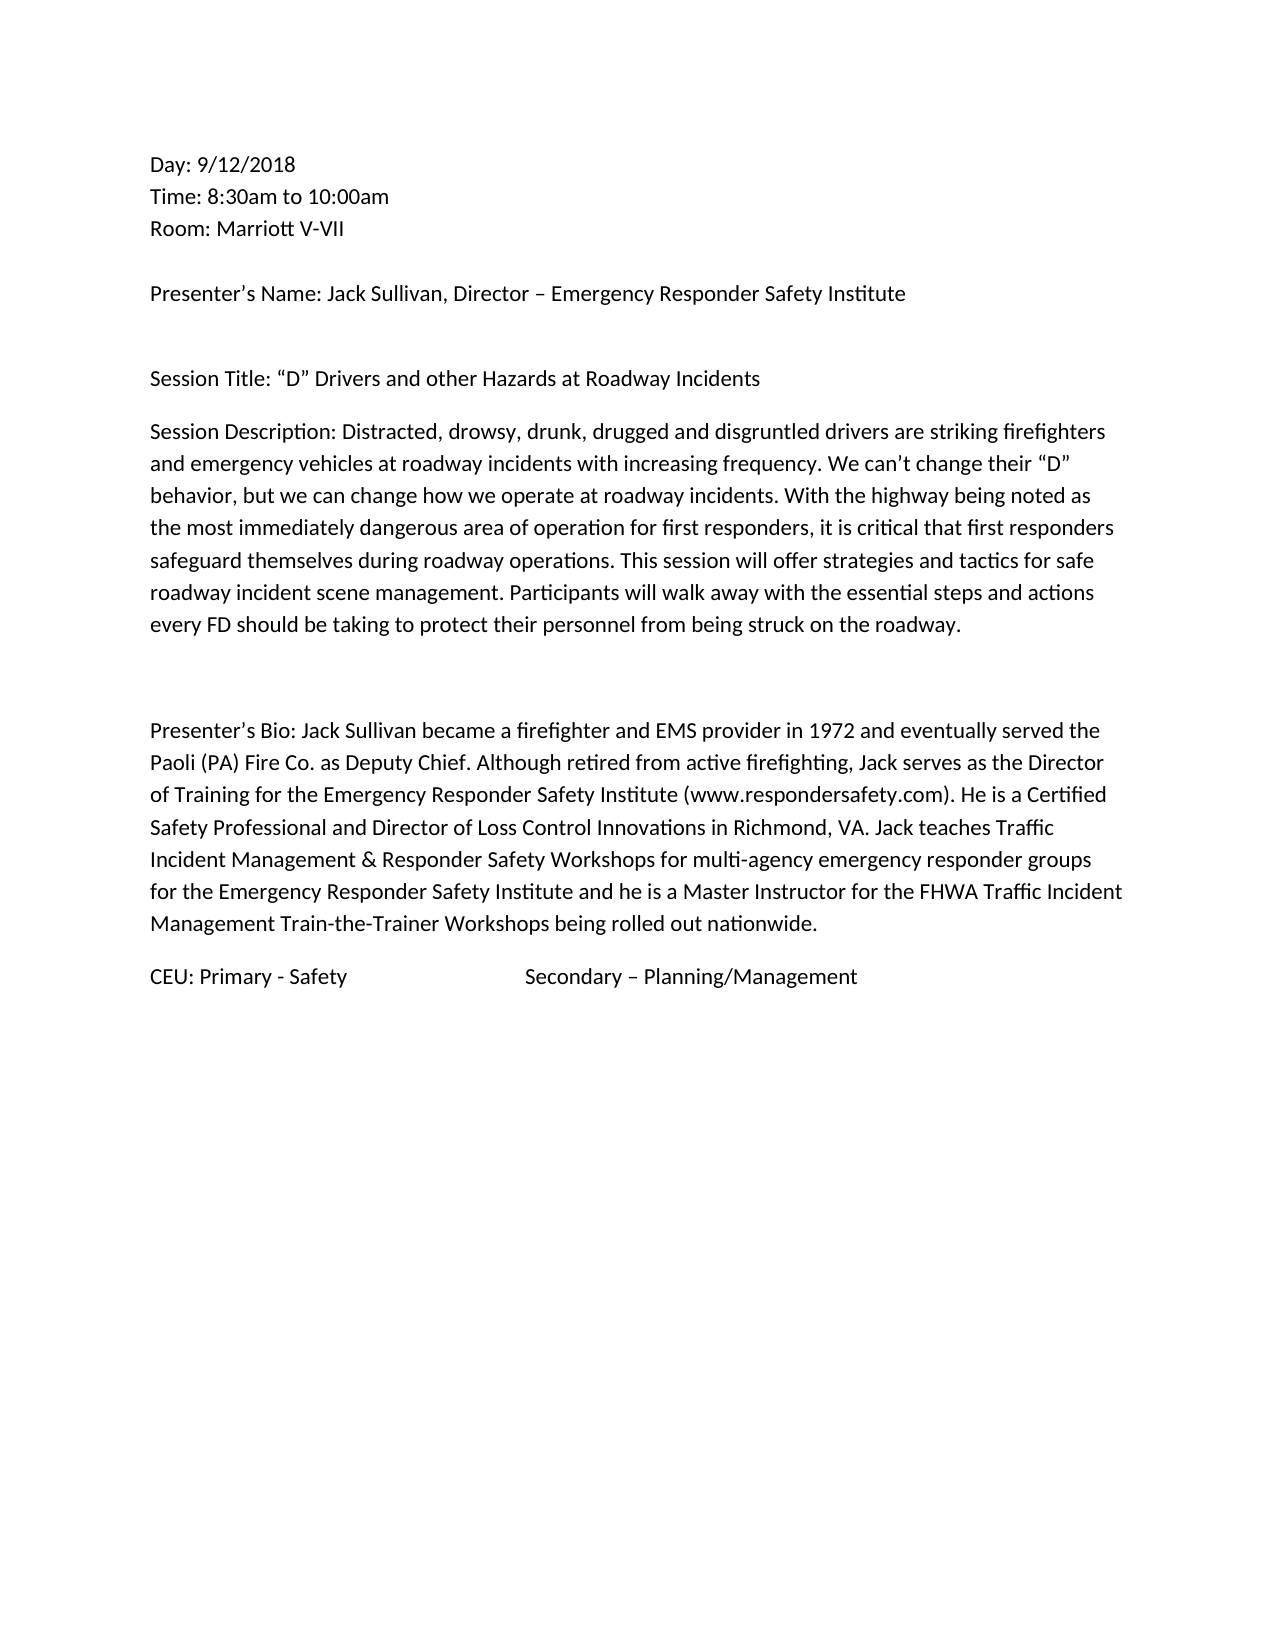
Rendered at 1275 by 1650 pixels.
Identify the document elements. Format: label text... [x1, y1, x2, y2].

text Time: 8:30am to 10:00am [150, 182, 1125, 210]
text Presenter’s Bio: Jack Sullivan became a firefighter and EMS provider in 1972 and eventually served the Paoli (PA) Fire Co. as Deputy Chief. Although retired from active firefighting, Jack serves as the Director of Training for the Emergency Responder Safety Institute (www.respondersafety.com). He is a Certified Safety Professional and Director of Loss Control Innovations in Richmond, VA. Jack teaches Traffic Incident Management & Responder Safety Workshops for multi-agency emergency responder groups for the Emergency Responder Safety Institute and he is a Master Instructor for the FHWA Traffic Incident Management Train-the-Trainer Workshops being rolled out nationwide. [150, 716, 1125, 937]
text Session Title: “D” Drivers and other Hazards at Roadway Incidents [150, 364, 1125, 392]
text CEU: Primary - Safety Secondary – Planning/Management [150, 962, 1125, 990]
text Day: 9/12/2018 [150, 150, 1125, 178]
text Session Description: Distracted, drowsy, drunk, drugged and disgruntled drivers are striking firefighters and emergency vehicles at roadway incidents with increasing frequency. We can’t change their “D” behavior, but we can change how we operate at roadway incidents. With the highway being noted as the most immediately dangerous area of operation for first responders, it is critical that first responders safeguard themselves during roadway operations. This session will offer strategies and tactics for safe roadway incident scene management. Participants will walk away with the essential steps and actions every FD should be taking to protect their personnel from being struck on the roadway. [150, 417, 1125, 638]
text Presenter’s Name: Jack Sullivan, Director – Emergency Responder Safety Institute [150, 279, 1125, 307]
text Room: Marriott V-VII [150, 214, 1125, 242]
